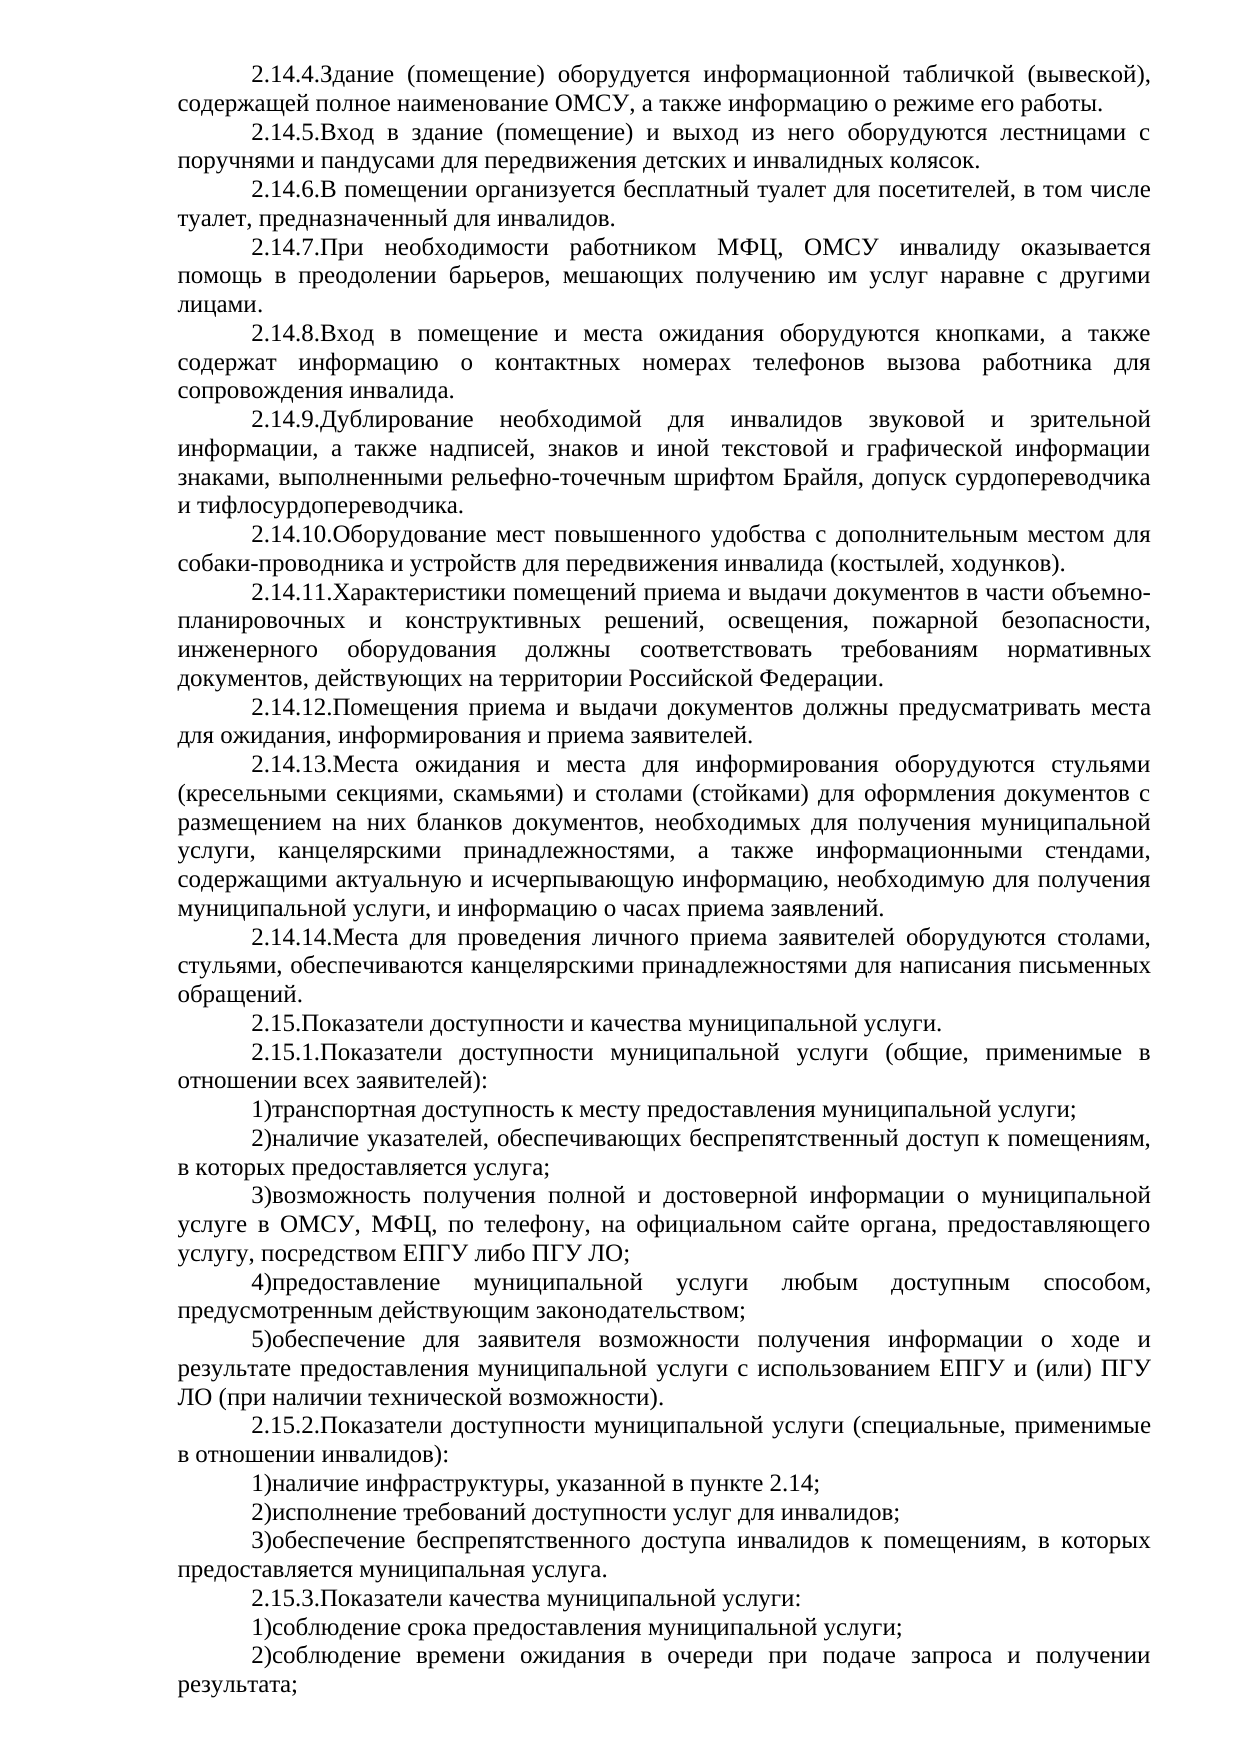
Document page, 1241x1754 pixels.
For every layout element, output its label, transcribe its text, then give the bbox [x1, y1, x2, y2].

title 2.15.1.Показатели доступности муниципальной услуги (общие, применимые в отношении всех заявителей): [177, 1037, 1152, 1094]
title 2.14.14.Места для проведения личного приема заявителей оборудуются столами, стульями, обеспечиваются канцелярскими принадлежностями для написания письменных обращений. [177, 922, 1152, 1008]
title 5)обеспечение для заявителя возможности получения информации о ходе и результате предоставления муниципальной услуги с использованием ЕПГУ и (или) ПГУ ЛО (при наличии технической возможности). [177, 1324, 1152, 1410]
title 2)соблюдение времени ожидания в очереди при подаче запроса и получении результата; [177, 1640, 1152, 1698]
title 2.14.4.Здание (помещение) оборудуется информационной табличкой (вывеской), содержащей полное наименование ОМСУ, а также информацию о режиме его работы. [177, 59, 1152, 117]
title 2.14.6.В помещении организуется бесплатный туалет для посетителей, в том числе туалет, предназначенный для инвалидов. [177, 174, 1152, 232]
title 2.14.5.Вход в здание (помещение) и выход из него оборудуются лестницами с поручнями и пандусами для передвижения детских и инвалидных колясок. [177, 117, 1152, 174]
title 2.14.10.Оборудование мест повышенного удобства с дополнительным местом для собаки-проводника и устройств для передвижения инвалида (костылей, ходунков). [177, 519, 1152, 577]
title 2.15.Показатели доступности и качества муниципальной услуги. [177, 1008, 1152, 1037]
title 2.14.12.Помещения приема и выдачи документов должны предусматривать места для ожидания, информирования и приема заявителей. [177, 692, 1152, 749]
title 2.15.2.Показатели доступности муниципальной услуги (специальные, применимые в отношении инвалидов): [177, 1410, 1152, 1468]
title 2.14.7.При необходимости работником МФЦ, ОМСУ инвалиду оказывается помощь в преодолении барьеров, мешающих получению им услуг наравне с другими лицами. [177, 232, 1152, 318]
title 2.14.8.Вход в помещение и места ожидания оборудуются кнопками, а также содержат информацию о контактных номерах телефонов вызова работника для сопровождения инвалида. [177, 318, 1152, 404]
title 2.14.13.Места ожидания и места для информирования оборудуются стульями (кресельными секциями, скамьями) и столами (стойками) для оформления документов с размещением на них бланков документов, необходимых для получения муниципальной услуги, канцелярскими принадлежностями, а также информационными стендами, содержащими актуальную и исчерпывающую информацию, необходимую для получения муниципальной услуги, и информацию о часах приема заявлений. [177, 749, 1152, 922]
title 2)наличие указателей, обеспечивающих беспрепятственный доступ к помещениям, в которых предоставляется услуга; [177, 1123, 1152, 1180]
title 2.14.9.Дублирование необходимой для инвалидов звуковой и зрительной информации, а также надписей, знаков и иной текстовой и графической информации знаками, выполненными рельефно-точечным шрифтом Брайля, допуск сурдопереводчика и тифлосурдопереводчика. [177, 404, 1152, 519]
title 2.14.11.Характеристики помещений приема и выдачи документов в части объемно-планировочных и конструктивных решений, освещения, пожарной безопасности, инженерного оборудования должны соответствовать требованиям нормативных документов, действующих на территории Российской Федерации. [177, 577, 1152, 692]
title 1)наличие инфраструктуры, указанной в пункте 2.14; [177, 1468, 1152, 1497]
title 2)исполнение требований доступности услуг для инвалидов; [177, 1497, 1152, 1525]
title 1)соблюдение срока предоставления муниципальной услуги; [177, 1612, 1152, 1640]
title 3)возможность получения полной и достоверной информации о муниципальной услуге в ОМСУ, МФЦ, по телефону, на официальном сайте органа, предоставляющего услугу, посредством ЕПГУ либо ПГУ ЛО; [177, 1180, 1152, 1267]
title 3)обеспечение беспрепятственного доступа инвалидов к помещениям, в которых предоставляется муниципальная услуга. [177, 1525, 1152, 1583]
title 1)транспортная доступность к месту предоставления муниципальной услуги; [177, 1094, 1152, 1123]
title 4)предоставление муниципальной услуги любым доступным способом, предусмотренным действующим законодательством; [177, 1267, 1152, 1324]
title 2.15.3.Показатели качества муниципальной услуги: [177, 1583, 1152, 1612]
